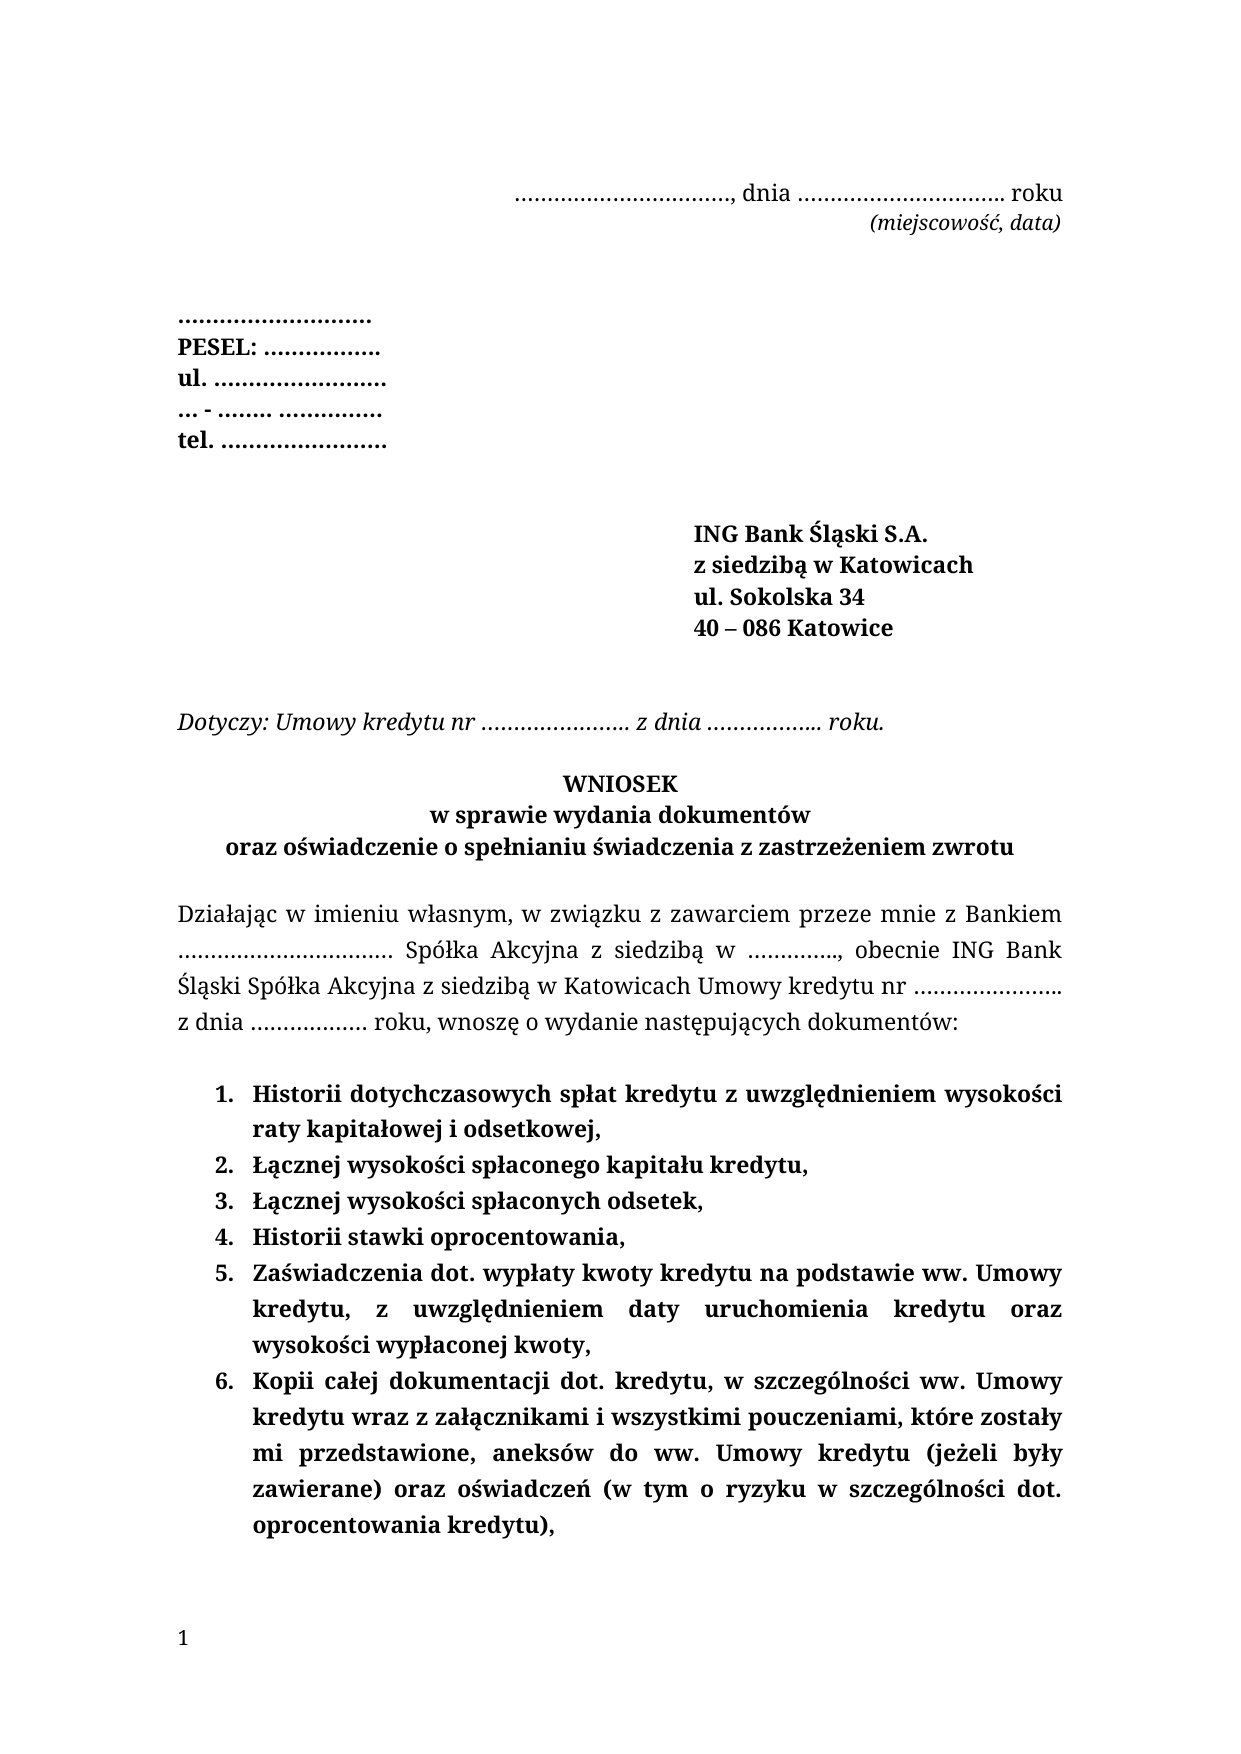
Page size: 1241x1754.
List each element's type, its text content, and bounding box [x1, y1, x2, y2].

text tel. …………………… [177, 424, 1063, 456]
text ING Bank Śląski S.A. [693, 518, 1063, 549]
text ul. Sokolska 34 [620, 581, 1063, 612]
list Kopii całej dokumentacji dot. kredytu, w szczególności ww. Umowy kredytu wraz z załącznikami i wszystkimi pouczeniami, które zostały mi przedstawione, aneksów do ww. Umowy kredytu (jeżeli były zawierane) oraz oświadczeń (w tym o ryzyku w szczególności dot. oprocentowania kredytu), [215, 1365, 1063, 1540]
text Działając w imieniu własnym, w związku z zawarciem przeze mnie z Bankiem …………………………… Spółka Akcyjna z siedzibą w ………….., obecnie ING Bank Śląski Spółka Akcyjna z siedzibą w Katowicach Umowy kredytu nr ………………….. z dnia ……………… roku, wnoszę o wydanie następujących dokumentów: [177, 898, 1063, 1037]
list Zaświadczenia dot. wypłaty kwoty kredytu na podstawie ww. Umowy kredytu, z uwzględnieniem daty uruchomienia kredytu oraz wysokości wypłaconej kwoty, [215, 1257, 1063, 1360]
text (miejscowość, data) [177, 208, 1063, 237]
text … - …….. …………… [177, 393, 1063, 424]
text ………………………. [177, 299, 1063, 331]
list Historii stawki oprocentowania, [215, 1221, 1063, 1252]
text 40 – 086 Katowice [693, 612, 1063, 643]
list Historii dotychczasowych spłat kredytu z uwzględnieniem wysokości raty kapitałowej i odsetkowej, [215, 1077, 1063, 1145]
list Łącznej wysokości spłaconych odsetek, [215, 1185, 1063, 1217]
text ul. ………………….… [177, 362, 1063, 393]
text w sprawie wydania dokumentów [177, 799, 1063, 831]
text PESEL: …………….. [177, 331, 1063, 362]
text Dotyczy: Umowy kredytu nr ………………….. z dnia ……………... roku. [177, 706, 1063, 737]
list Łącznej wysokości spłaconego kapitału kredytu, [215, 1149, 1063, 1181]
text z siedzibą w Katowicach [620, 549, 1063, 581]
text ……………………………, dnia ………………………….. roku [177, 177, 1063, 208]
text WNIOSEK [177, 768, 1063, 799]
text oraz oświadczenie o spełnianiu świadczenia z zastrzeżeniem zwrotu [177, 831, 1063, 862]
